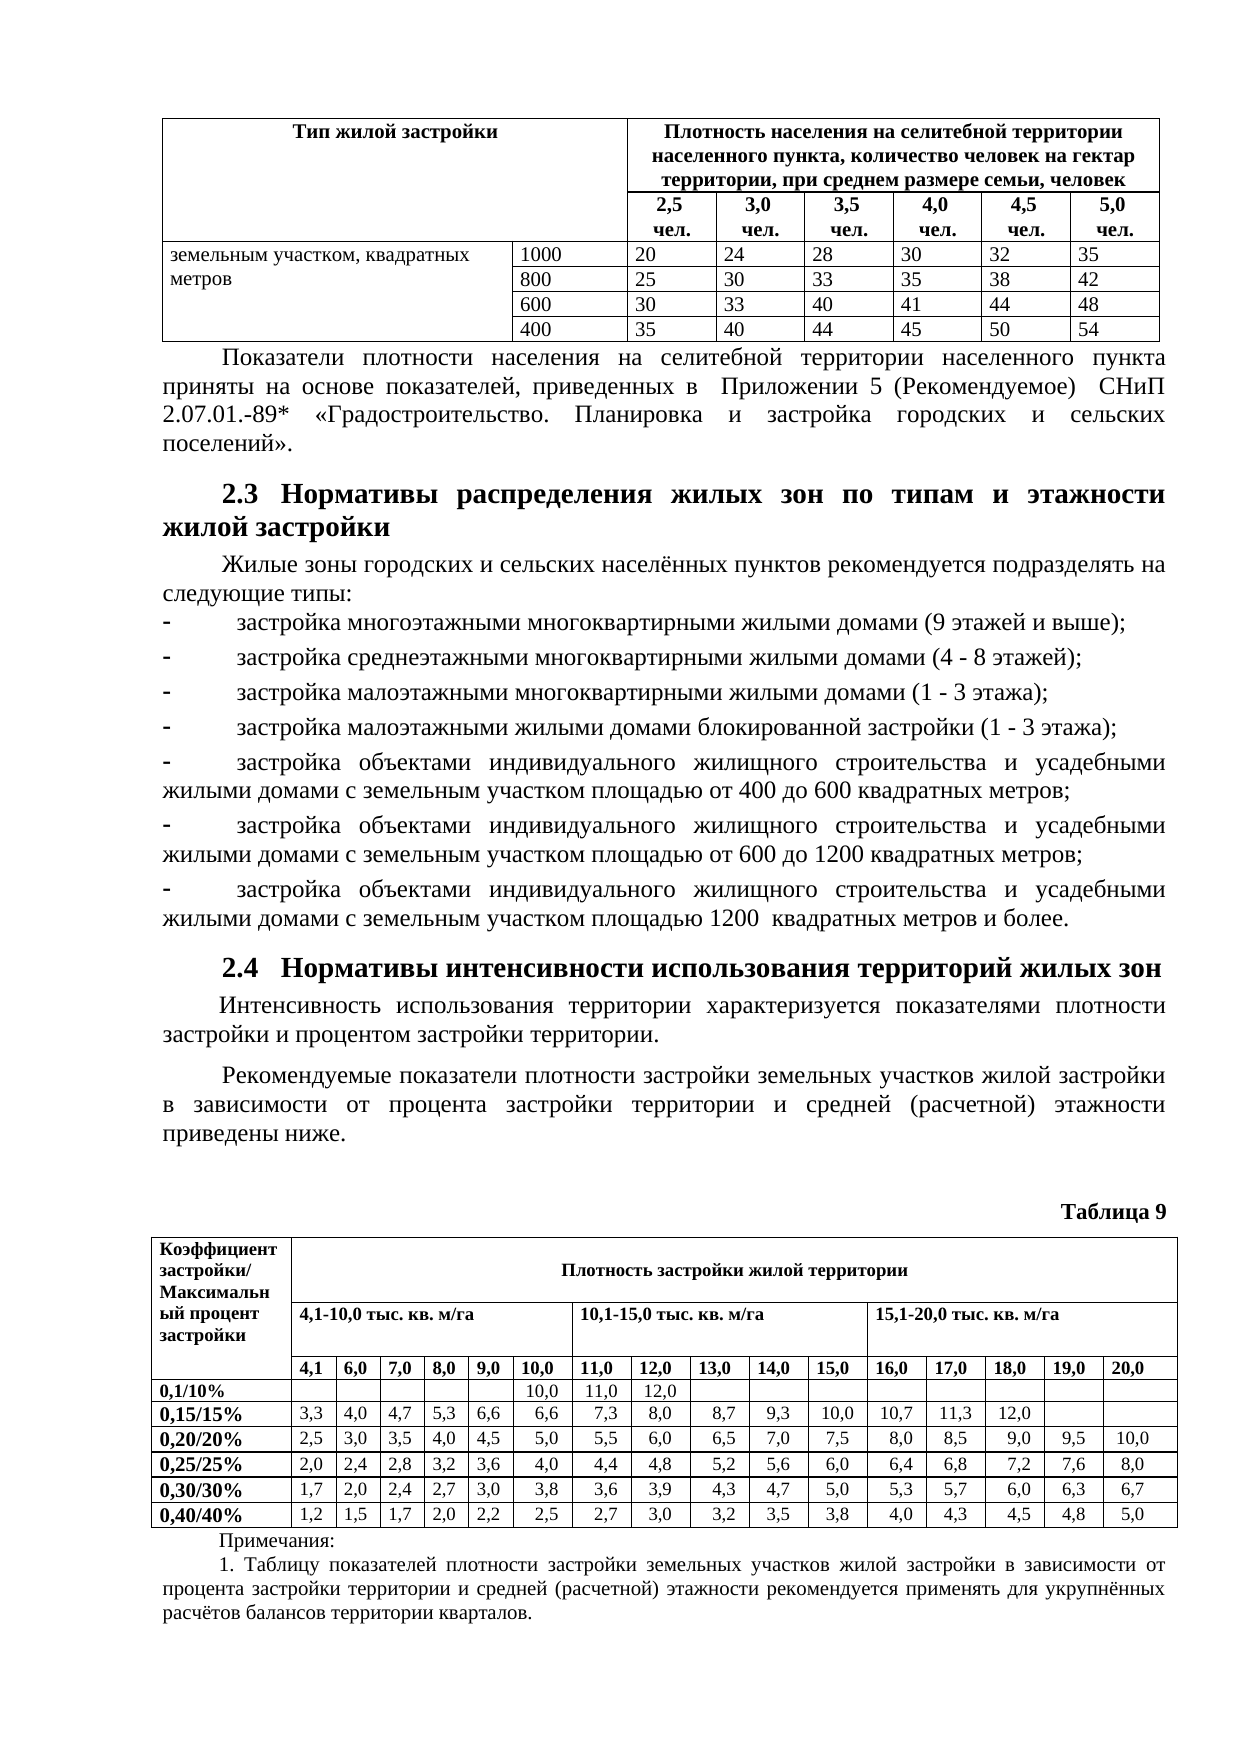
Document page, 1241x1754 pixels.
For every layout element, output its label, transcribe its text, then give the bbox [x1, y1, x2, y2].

table_cell 6,6 [469, 1402, 513, 1426]
table_cell 9,5 [1045, 1427, 1103, 1451]
table_cell 800 [513, 267, 627, 291]
table_cell 5,6 [750, 1453, 808, 1476]
table_cell 15,1-20,0 тыс. кв. м/га [868, 1303, 1177, 1356]
table_cell [469, 1380, 513, 1401]
table_cell 3,8 [809, 1503, 867, 1527]
table_cell 4,1 [292, 1357, 336, 1378]
table_cell 4,8 [632, 1453, 690, 1476]
table_cell 10,7 [868, 1402, 926, 1426]
table_cell 18,0 [986, 1357, 1044, 1378]
table_cell 4,0 [425, 1427, 468, 1451]
table_cell 6,3 [1045, 1478, 1103, 1502]
table_cell 8,0 [425, 1357, 468, 1378]
table_cell [1045, 1402, 1103, 1426]
table_cell 15,0 [809, 1357, 867, 1378]
table_cell 32 [982, 242, 1070, 266]
table_cell 14,0 [750, 1357, 808, 1378]
table_cell 10,1-15,0 тыс. кв. м/га [573, 1303, 867, 1356]
table_cell 42 [1071, 267, 1159, 291]
table_cell 4,4 [573, 1453, 631, 1476]
table_cell 11,3 [927, 1402, 985, 1426]
table_cell 2,0 [292, 1453, 336, 1476]
table_header Плотность населения на селитебной территории населенного пункта, количество человек на гектар территории, при среднем размере семьи, человек [628, 119, 1159, 191]
table_cell 1000 [513, 242, 627, 266]
table_cell 4,5 чел. [982, 193, 1070, 241]
text 1. Таблицу показателей плотности застройки земельных участков жилой застройки в зависимости от процента застройки территории и средней (расчетной) этажности рекомендуется применять для укрупнённых расчётов балансов территории кварталов. [162, 1552, 1167, 1624]
table_cell 5,0 чел. [1071, 193, 1159, 241]
table_cell 4,8 [1045, 1503, 1103, 1527]
table_cell 28 [805, 242, 893, 266]
table_cell 3,3 [292, 1402, 336, 1426]
table_header Тип жилой застройки [163, 119, 627, 241]
table_cell [1104, 1380, 1177, 1401]
table_cell 10,0 [514, 1380, 572, 1401]
table_header Плотность застройки жилой территории [292, 1238, 1177, 1302]
table_cell 2,0 [425, 1503, 468, 1527]
table_cell 0,15/15% [152, 1402, 291, 1426]
table_cell 4,3 [927, 1503, 985, 1527]
table_cell 10,0 [514, 1357, 572, 1378]
list застройка объектами индивидуального жилищного строительства и усадебными жилыми домами с земельным участком площадью 1200 квадратных метров и более. [162, 874, 1167, 932]
table_cell 6,5 [691, 1427, 749, 1451]
table_cell 3,6 [573, 1478, 631, 1502]
table_cell 20,0 [1104, 1357, 1177, 1378]
table_cell 5,7 [927, 1478, 985, 1502]
table_cell 10,0 [809, 1402, 867, 1426]
table_cell 5,3 [425, 1402, 468, 1426]
table_cell 24 [717, 242, 804, 266]
table_cell 8,5 [927, 1427, 985, 1451]
table_cell 4,1-10,0 тыс. кв. м/га [292, 1303, 572, 1356]
table_cell 3,2 [691, 1503, 749, 1527]
table_cell 0,30/30% [152, 1478, 291, 1502]
table_cell [691, 1380, 749, 1401]
table_cell 11,0 [573, 1380, 631, 1401]
table_cell 1,7 [292, 1478, 336, 1502]
text Рекомендуемые показатели плотности застройки земельных участков жилой застройки в зависимости от процента застройки территории и средней (расчетной) этажности приведены ниже. [162, 1060, 1167, 1146]
table_cell 12,0 [632, 1357, 690, 1378]
table_cell 50 [982, 317, 1070, 341]
table_cell 0,40/40% [152, 1503, 291, 1527]
table_cell 3,0 чел. [717, 193, 804, 241]
list застройка многоэтажными многоквартирными жилыми домами (9 этажей и выше); [162, 607, 1167, 635]
table_cell 2,8 [381, 1453, 424, 1476]
table_cell 4,0 чел. [894, 193, 981, 241]
table_cell [927, 1380, 985, 1401]
table_cell 7,0 [381, 1357, 424, 1378]
table_cell 3,6 [469, 1453, 513, 1476]
table_cell 11,0 [573, 1357, 631, 1378]
table_cell 5,3 [868, 1478, 926, 1502]
table_cell 7,3 [573, 1402, 631, 1426]
table_cell 4,7 [750, 1478, 808, 1502]
table_cell [337, 1380, 380, 1401]
table_cell 8,0 [1104, 1453, 1177, 1476]
list застройка малоэтажными многоквартирными жилыми домами (1 - 3 этажа); [162, 677, 1167, 705]
table_cell 9,0 [986, 1427, 1044, 1451]
table_cell 3,0 [469, 1478, 513, 1502]
table_cell 35 [894, 267, 981, 291]
table_cell 48 [1071, 292, 1159, 316]
table_cell [381, 1380, 424, 1401]
table_cell 44 [982, 292, 1070, 316]
table_cell 30 [628, 292, 716, 316]
table_cell 5,0 [1104, 1503, 1177, 1527]
table_cell 3,5 [750, 1503, 808, 1527]
table_cell 6,4 [868, 1453, 926, 1476]
text Интенсивность использования территории характеризуется показателями плотности застройки и процентом застройки территории. [162, 990, 1167, 1048]
table_cell [809, 1380, 867, 1401]
table_cell 6,0 [986, 1478, 1044, 1502]
table_cell 3,0 [632, 1503, 690, 1527]
table_cell 6,0 [632, 1427, 690, 1451]
table_cell 25 [628, 267, 716, 291]
table_cell 5,2 [691, 1453, 749, 1476]
table_cell 2,4 [337, 1453, 380, 1476]
table_cell 19,0 [1045, 1357, 1103, 1378]
table_cell 2,4 [381, 1478, 424, 1502]
table_cell 41 [894, 292, 981, 316]
table_cell 2,7 [425, 1478, 468, 1502]
table_cell 6,8 [927, 1453, 985, 1476]
table_cell 4,0 [514, 1453, 572, 1476]
table_cell 7,6 [1045, 1453, 1103, 1476]
table_cell 12,0 [632, 1380, 690, 1401]
table_cell 35 [1071, 242, 1159, 266]
table_cell 2,5 чел. [628, 193, 716, 241]
table_cell [868, 1380, 926, 1401]
table_cell 2,0 [337, 1478, 380, 1502]
table_cell 4,3 [691, 1478, 749, 1502]
table_cell 45 [894, 317, 981, 341]
table_cell 3,8 [514, 1478, 572, 1502]
table_cell 5,0 [514, 1427, 572, 1451]
table_cell 4,7 [381, 1402, 424, 1426]
table_cell 2,5 [292, 1427, 336, 1451]
table_cell 3,5 чел. [805, 193, 893, 241]
table_cell 9,3 [750, 1402, 808, 1426]
table_cell 30 [894, 242, 981, 266]
table_cell 3,2 [425, 1453, 468, 1476]
text Жилые зоны городских и сельских населённых пунктов рекомендуется подразделять на следующие типы: [162, 549, 1167, 607]
table_cell 8,0 [632, 1402, 690, 1426]
table_cell 1,2 [292, 1503, 336, 1527]
list застройка малоэтажными жилыми домами блокированной застройки (1 - 3 этажа); [162, 712, 1167, 740]
table_cell 0,25/25% [152, 1453, 291, 1476]
table_cell 35 [628, 317, 716, 341]
table_cell 400 [513, 317, 627, 341]
table_cell 6,7 [1104, 1478, 1177, 1502]
table_cell 7,0 [750, 1427, 808, 1451]
table_cell 0,20/20% [152, 1427, 291, 1451]
table_cell 6,6 [514, 1402, 572, 1426]
table_cell 33 [717, 292, 804, 316]
table_cell 12,0 [986, 1402, 1044, 1426]
table_cell 1,5 [337, 1503, 380, 1527]
table_cell 2,7 [573, 1503, 631, 1527]
table_cell 17,0 [927, 1357, 985, 1378]
table_cell 13,0 [691, 1357, 749, 1378]
table_cell 5,0 [809, 1478, 867, 1502]
table_cell [425, 1380, 468, 1401]
table_cell 8,0 [868, 1427, 926, 1451]
table_cell 4,0 [337, 1402, 380, 1426]
table_cell 4,5 [469, 1427, 513, 1451]
table_cell 9,0 [469, 1357, 513, 1378]
table_cell 20 [628, 242, 716, 266]
list застройка объектами индивидуального жилищного строительства и усадебными жилыми домами с земельным участком площадью от 600 до 1200 квадратных метров; [162, 810, 1167, 868]
table_cell 16,0 [868, 1357, 926, 1378]
subtitle Нормативы распределения жилых зон по типам и этажности жилой застройки [162, 476, 1167, 543]
table_cell 3,9 [632, 1478, 690, 1502]
table_cell 38 [982, 267, 1070, 291]
table_cell 7,5 [809, 1427, 867, 1451]
table_cell 0,1/10% [152, 1380, 291, 1401]
list застройка объектами индивидуального жилищного строительства и усадебными жилыми домами с земельным участком площадью от 400 до 600 квадратных метров; [162, 747, 1167, 804]
table_cell 2,5 [514, 1503, 572, 1527]
table_cell 600 [513, 292, 627, 316]
table_cell 1,7 [381, 1503, 424, 1527]
table_cell 8,7 [691, 1402, 749, 1426]
table_cell 2,2 [469, 1503, 513, 1527]
table_cell 44 [805, 317, 893, 341]
table_cell [750, 1380, 808, 1401]
table_cell 4,0 [868, 1503, 926, 1527]
subtitle Нормативы интенсивности использования территорий жилых зон [162, 950, 1167, 984]
table_cell 4,5 [986, 1503, 1044, 1527]
table_cell [292, 1380, 336, 1401]
table_header Коэффициент застройки/ Максимальный процент застройки [152, 1238, 291, 1378]
table_cell 3,0 [337, 1427, 380, 1451]
list застройка среднеэтажными многоквартирными жилыми домами (4 - 8 этажей); [162, 642, 1167, 670]
table_cell [986, 1380, 1044, 1401]
table_cell 3,5 [381, 1427, 424, 1451]
table_cell 40 [805, 292, 893, 316]
table_cell [1104, 1402, 1177, 1426]
table_cell 7,2 [986, 1453, 1044, 1476]
table_cell 10,0 [1104, 1427, 1177, 1451]
table_cell 30 [717, 267, 804, 291]
table_cell [1045, 1380, 1103, 1401]
table_cell 33 [805, 267, 893, 291]
table_cell 54 [1071, 317, 1159, 341]
text Показатели плотности населения на селитебной территории населенного пункта приняты на основе показателей, приведенных в Приложении 5 (Рекомендуемое) СНиП 2.07.01.-89* «Градостроительство. Планировка и застройка городских и сельских поселений». [162, 342, 1167, 457]
table_cell 5,5 [573, 1427, 631, 1451]
table_cell 40 [717, 317, 804, 341]
text Примечания: [162, 1528, 1167, 1552]
table_cell 6,0 [337, 1357, 380, 1378]
table_cell 6,0 [809, 1453, 867, 1476]
